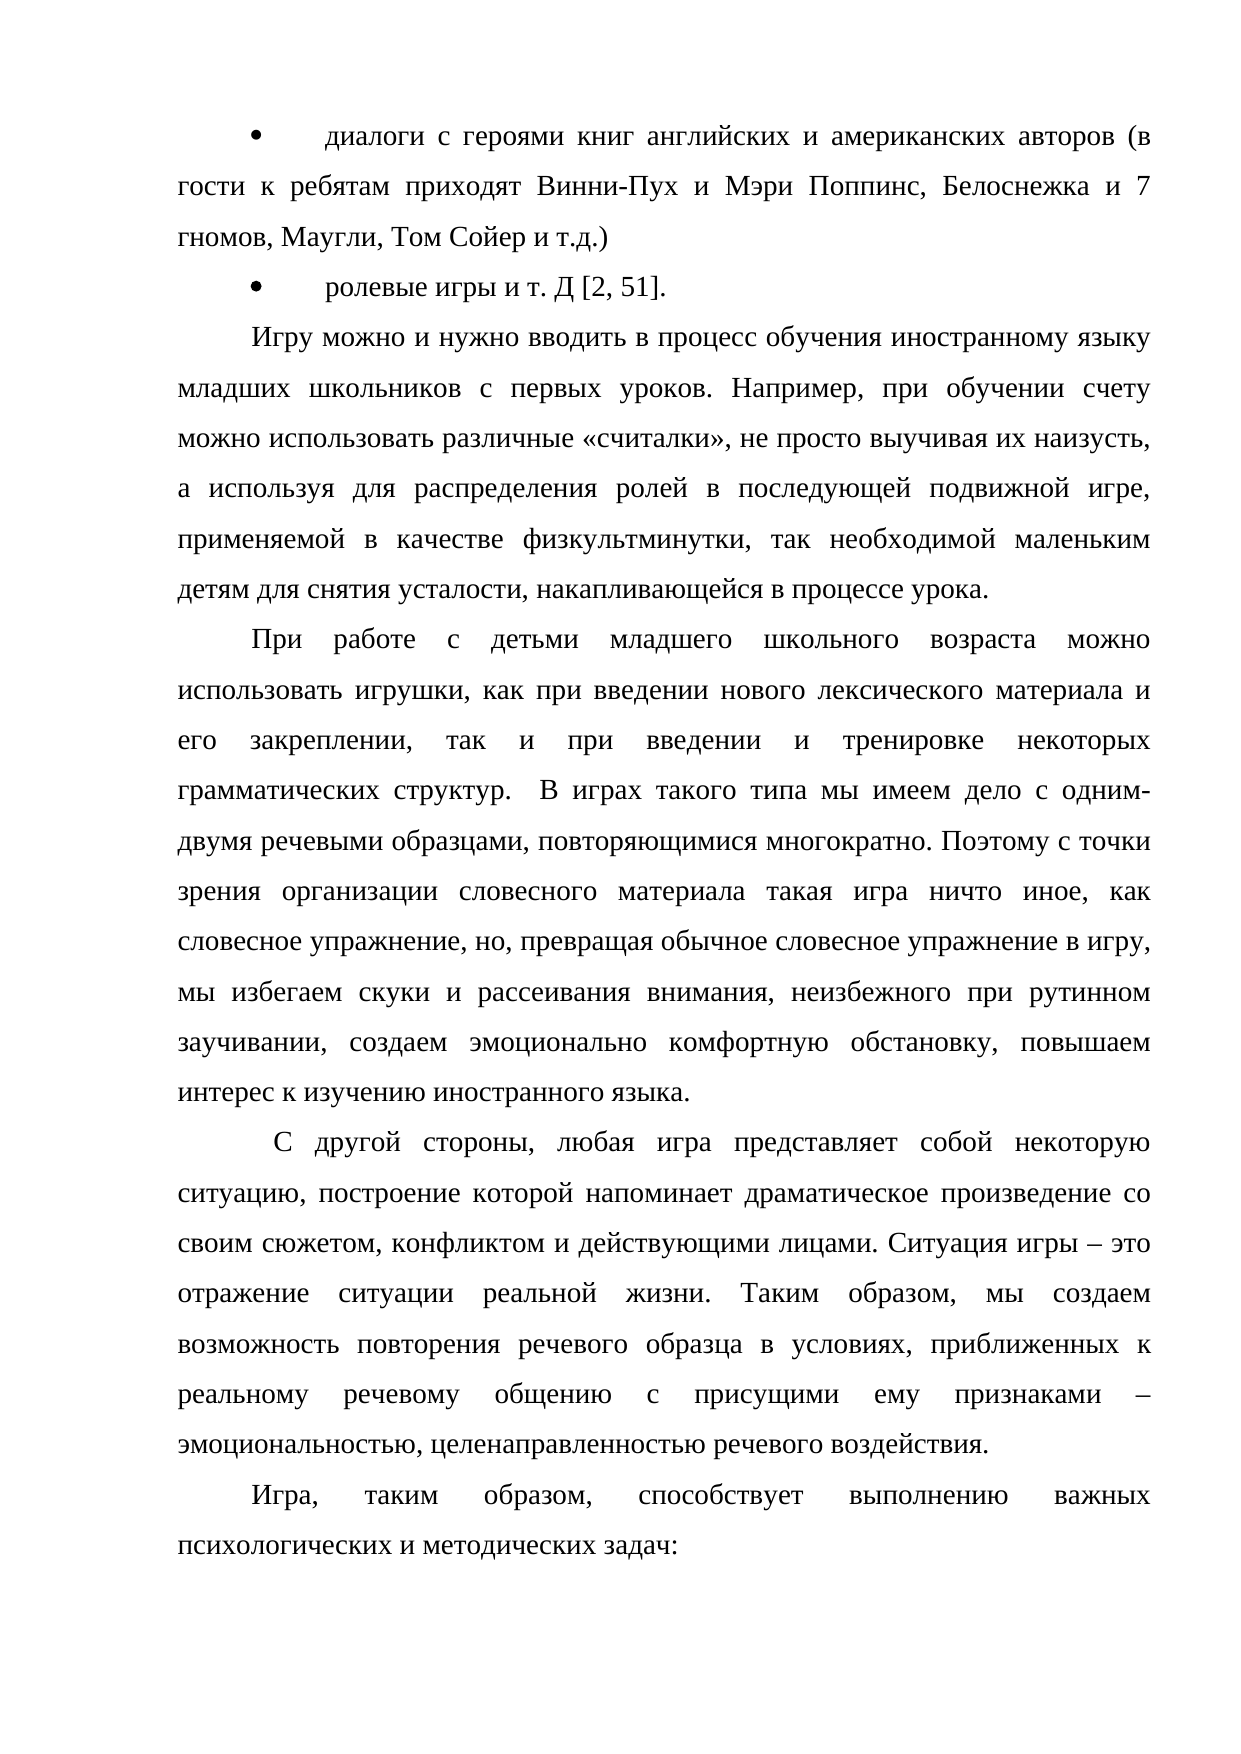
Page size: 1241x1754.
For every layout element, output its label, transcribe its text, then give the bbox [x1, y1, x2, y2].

text Игра, таким образом, способствует выполнению важных психологических и методических задач: [177, 1477, 1152, 1561]
text Игру можно и нужно вводить в процесс обучения иностранному языку младших школьников с первых уроков. Например, при обучении счету можно использовать различные «считалки», не просто выучивая их наизусть, а используя для распределения ролей в последующей подвижной игре, применяемой в качестве физкультминутки, так необходимой маленьким детям для снятия усталости, накапливающейся в процессе урока. [177, 319, 1152, 605]
text С другой стороны, любая игра представляет собой некоторую ситуацию, построение которой напоминает драматическое произведение со своим сюжетом, конфликтом и действующими лицами. Ситуация игры – это отражение ситуации реальной жизни. Таким образом, мы создаем возможность повторения речевого образца в условиях, приближенных к реальному речевому общению с присущими ему признаками – эмоциональностью, целенаправленностью речевого воздействия. [177, 1124, 1152, 1460]
text При работе с детьми младшего школьного возраста можно использовать игрушки, как при введении нового лексического материала и его закреплении, так и при введении и тренировке некоторых грамматических структур. В играх такого типа мы имеем дело с одним-двумя речевыми образцами, повторяющимися многократно. Поэтому с точки зрения организации словесного материала такая игра ничто иное, как словесное упражнение, но, превращая обычное словесное упражнение в игру, мы избегаем скуки и рассеивания внимания, неизбежного при рутинном заучивании, создаем эмоционально комфортную обстановку, повышаем интерес к изучению иностранного языка. [177, 621, 1152, 1108]
list диалоги с героями книг английских и американских авторов (в гости к ребятам приходят Винни-Пух и Мэри Поппинс, Белоснежка и 7 гномов, Маугли, Том Сойер и т.д.) [177, 118, 1152, 252]
list ролевые игры и т. Д [2, 51]. [177, 269, 1152, 303]
